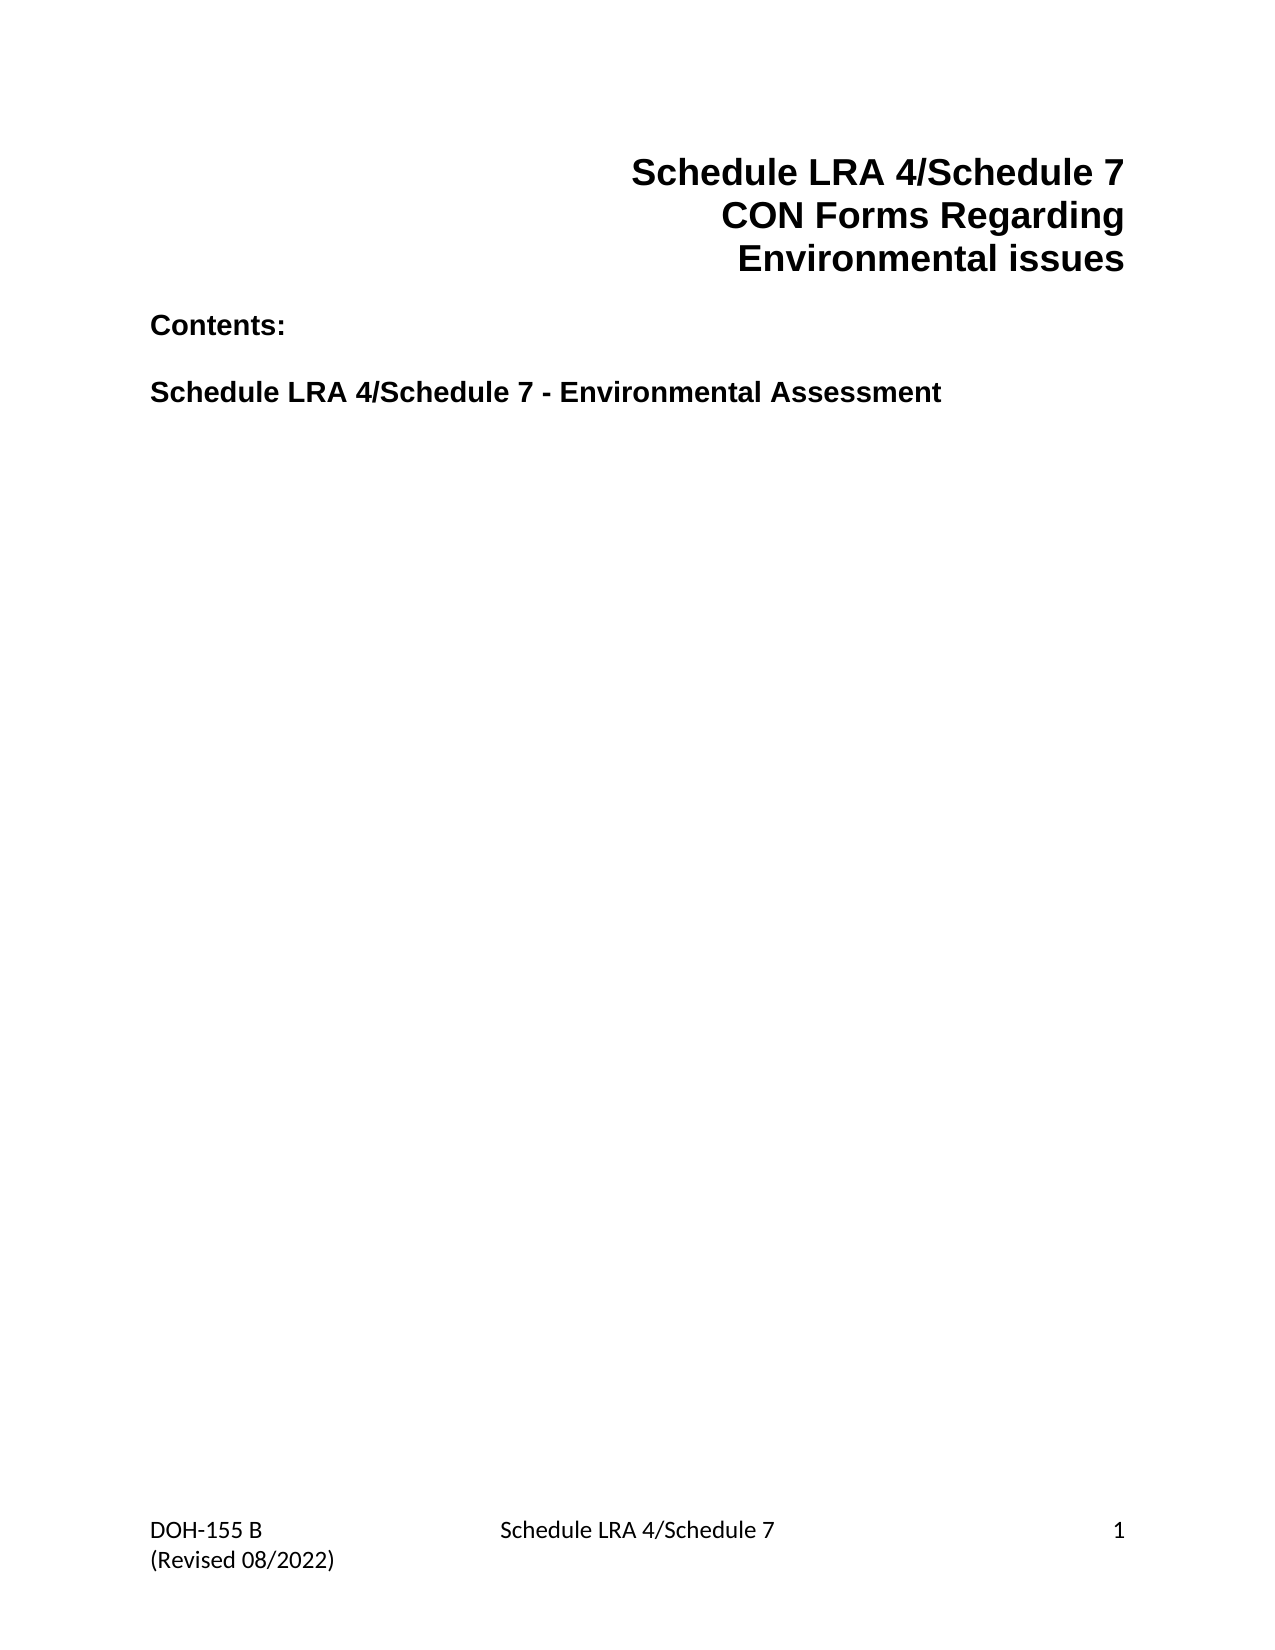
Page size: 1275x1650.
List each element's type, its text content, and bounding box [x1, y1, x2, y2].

text CON Forms Regarding [150, 193, 1125, 236]
text Environmental issues [150, 236, 1125, 279]
text Contents: [150, 308, 1125, 342]
text Schedule LRA 4/Schedule 7 [150, 150, 1125, 193]
text Schedule LRA 4/Schedule 7 - Environmental Assessment [150, 375, 1125, 409]
